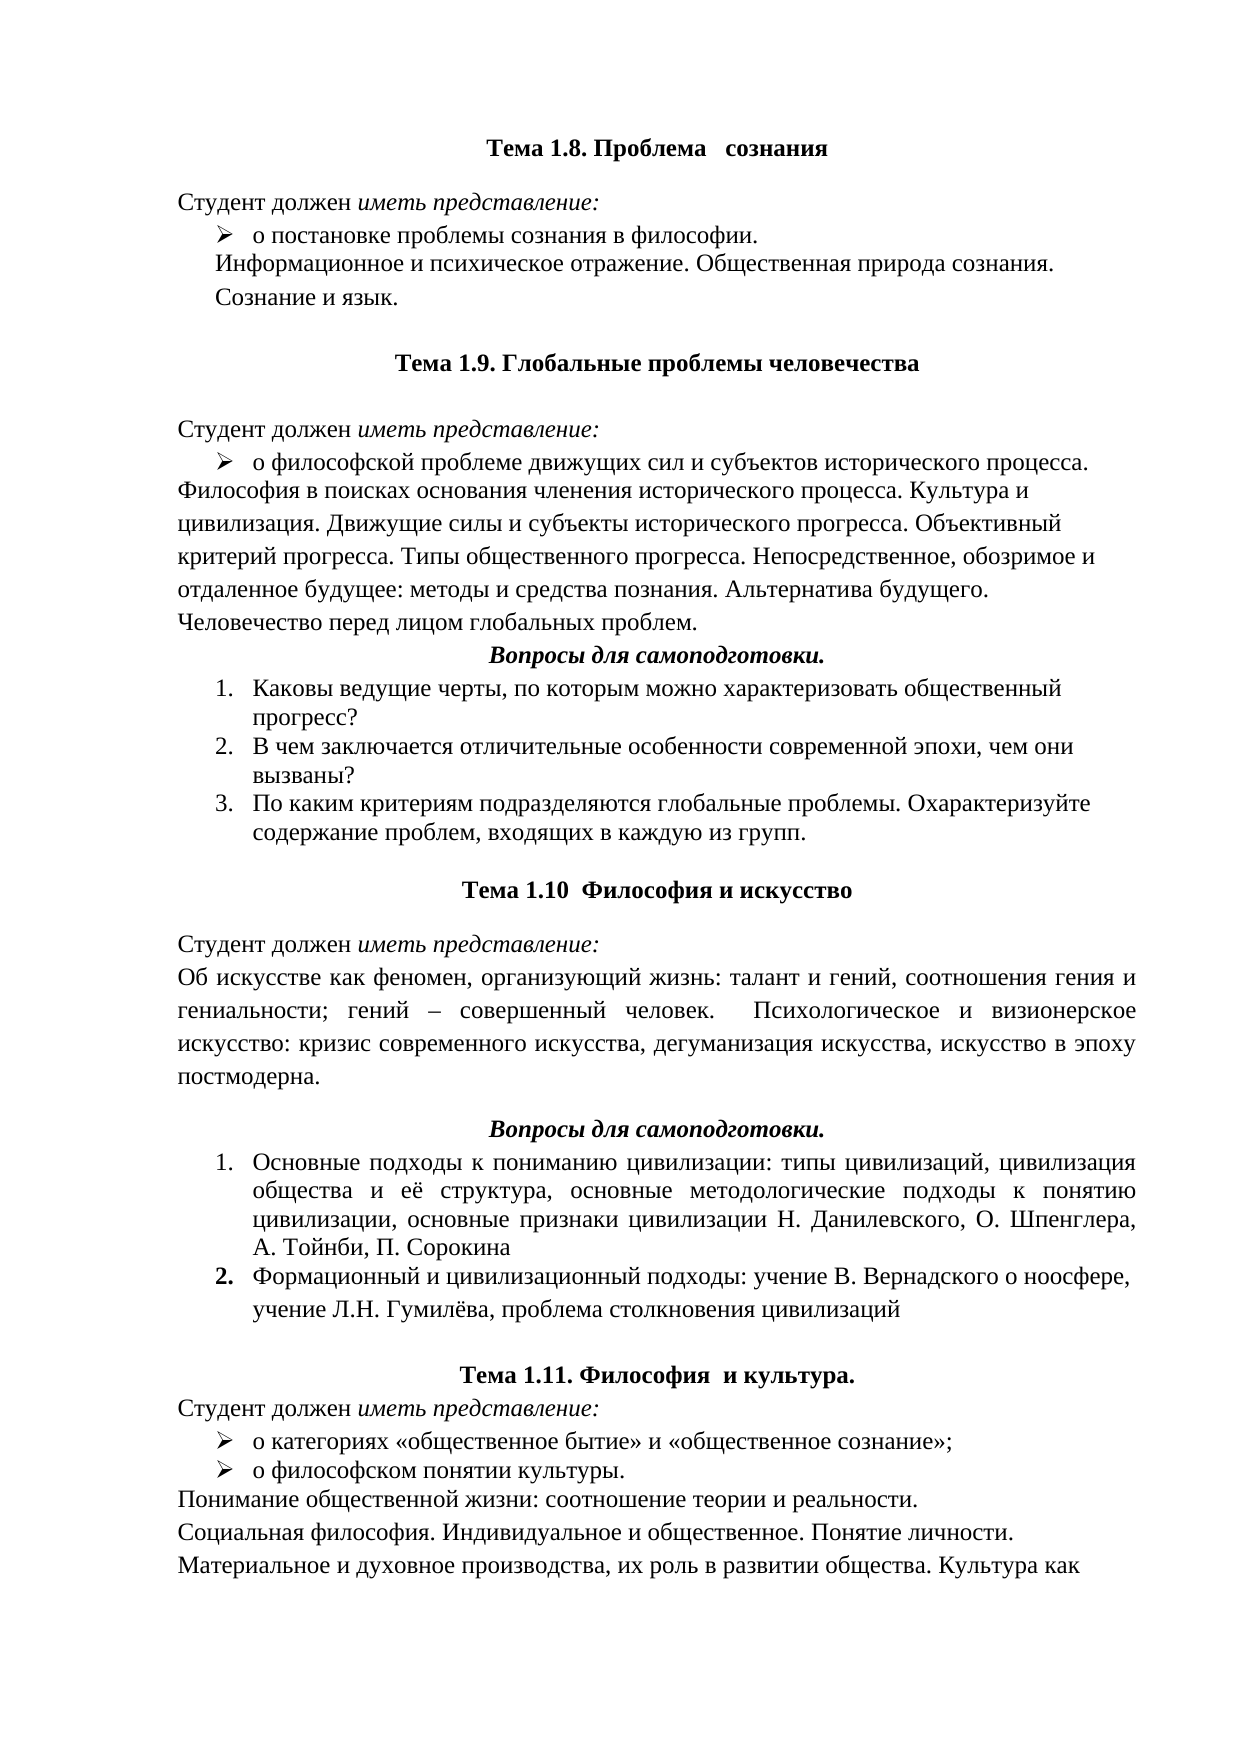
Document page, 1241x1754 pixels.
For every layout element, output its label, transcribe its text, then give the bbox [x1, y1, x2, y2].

list о категориях «общественное бытие» и «общественное сознание»; [215, 1426, 1137, 1455]
list о философском понятии культуры. [215, 1455, 1137, 1484]
list Формационный и цивилизационный подходы: учение В. Вернадского о ноосфере, учение Л.Н. Гумилёва, проблема столкновения цивилизаций [215, 1261, 1137, 1323]
text Студент должен иметь представление: [177, 187, 1137, 216]
list о постановке проблемы сознания в философии. [215, 220, 1137, 248]
text Вопросы для самоподготовки. [177, 1114, 1137, 1143]
text Студент должен иметь представление: [177, 929, 1137, 957]
text Об искусстве как феномен, организующий жизнь: талант и гений, соотношения гения и гениальности; гений – совершенный человек. Психологическое и визионерское искусство: кризис современного искусства, дегуманизация искусства, искусство в эпоху постмодерна. [177, 962, 1137, 1089]
text Студент должен иметь представление: [177, 1393, 1137, 1422]
text Философия в поисках основания членения исторического процесса. Культура и цивилизация. Движущие силы и субъекты исторического прогресса. Объективный критерий прогресса. Типы общественного прогресса. Непосредственное, обозримое и отдаленное будущее: методы и средства познания. Альтернатива будущего. Человечество перед лицом глобальных проблем. [177, 475, 1137, 636]
list Каковы ведущие черты, по которым можно характеризовать общественный прогресс? [215, 673, 1137, 731]
text Понимание общественной жизни: соотношение теории и реальности. [177, 1484, 1137, 1513]
text Информационное и психическое отражение. Общественная природа сознания. Сознание и язык. [215, 248, 1137, 310]
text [177, 1517, 1137, 1579]
text Тема 1.10 Философия и искусство [177, 875, 1137, 903]
text Тема 1.8. Проблема сознания [177, 133, 1137, 162]
text Тема 1.11. Философия и культура. [177, 1360, 1137, 1389]
list По каким критериям подразделяются глобальные проблемы. Охарактеризуйте содержание проблем, входящих в каждую из групп. [215, 788, 1137, 846]
list Основные подходы к пониманию цивилизации: типы цивилизаций, цивилизация общества и её структура, основные методологические подходы к понятию цивилизации, основные признаки цивилизации Н. Данилевского, О. Шпенглера, А. Тойнби, П. Сорокина [215, 1148, 1137, 1261]
text Студент должен иметь представление: [177, 414, 1137, 442]
text Вопросы для самоподготовки. [177, 641, 1137, 669]
text Тема 1.9. Глобальные проблемы человечества [177, 348, 1137, 376]
list о философской проблеме движущих сил и субъектов исторического процесса. [215, 447, 1137, 475]
list В чем заключается отличительные особенности современной эпохи, чем они вызваны? [215, 731, 1137, 788]
